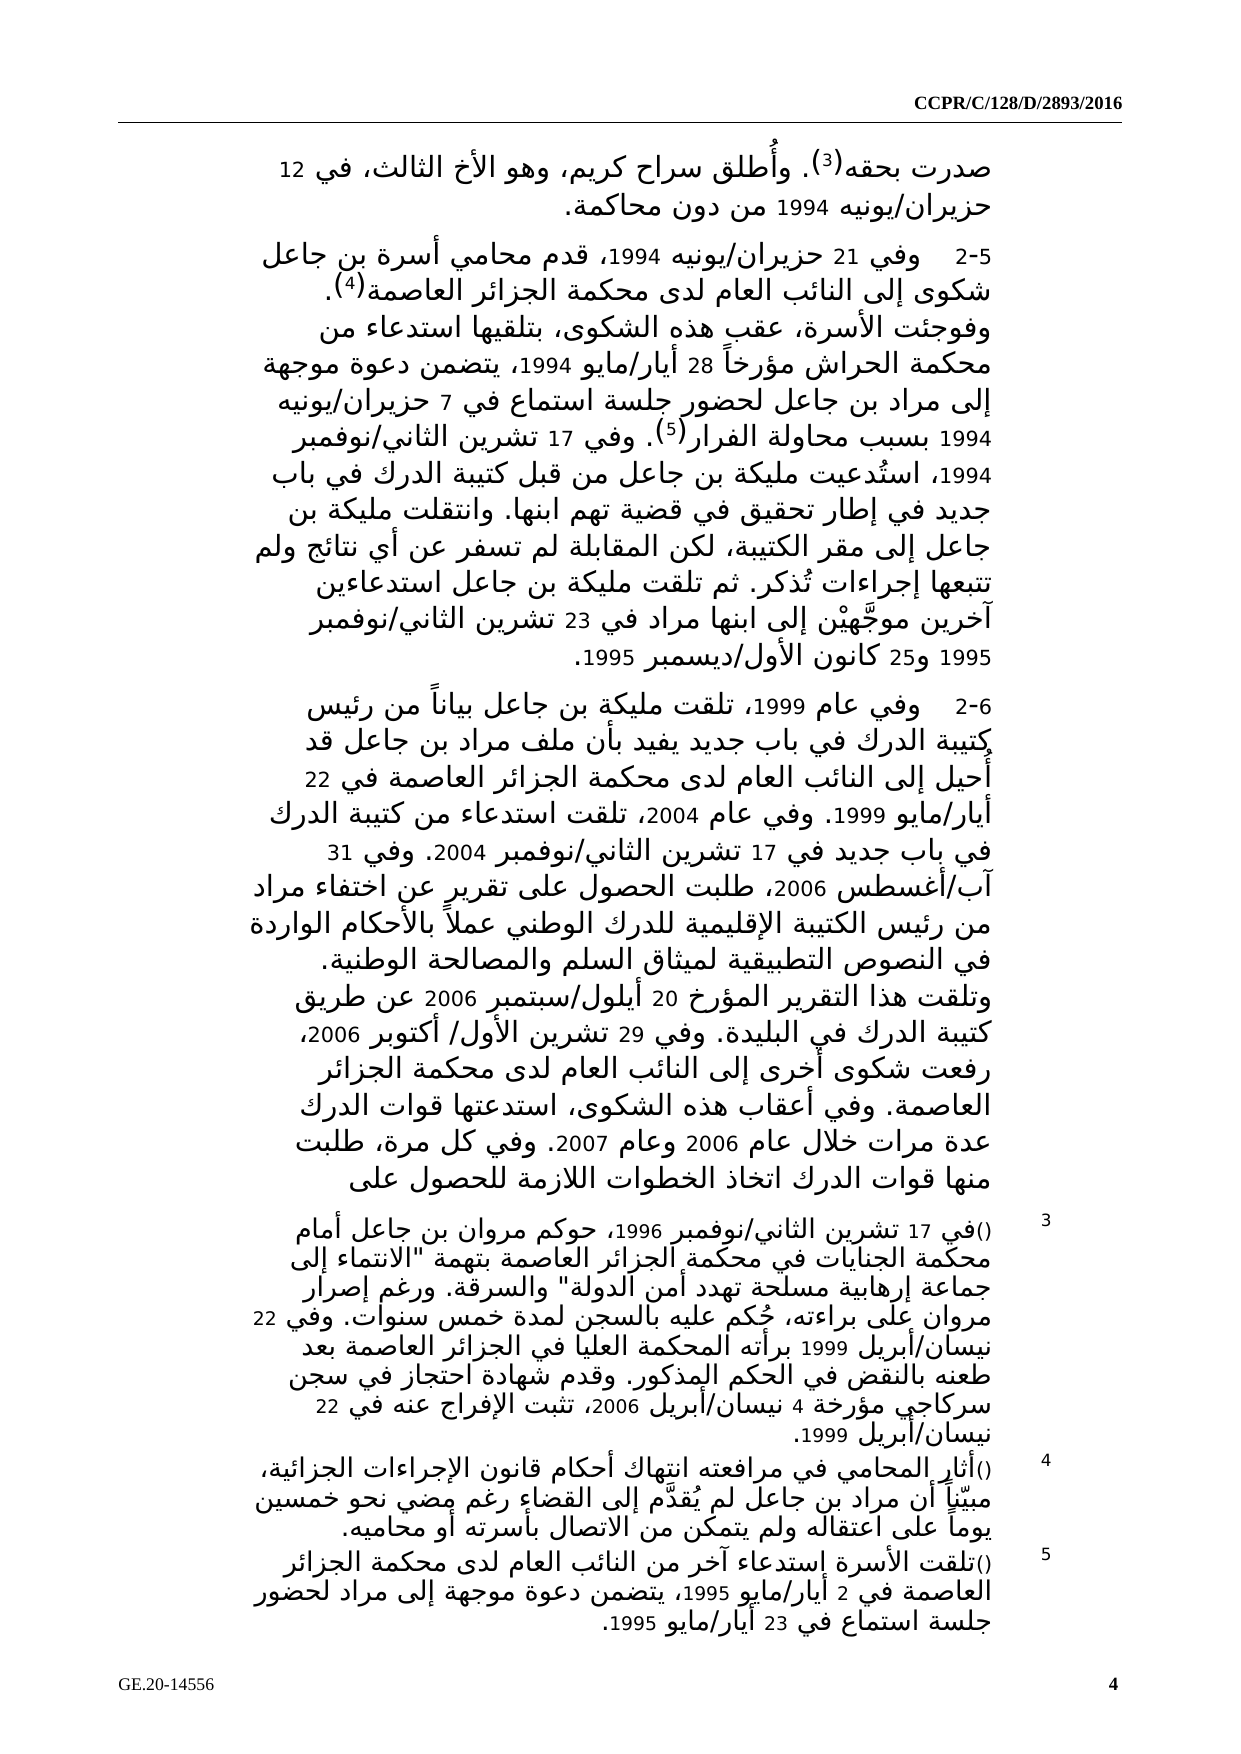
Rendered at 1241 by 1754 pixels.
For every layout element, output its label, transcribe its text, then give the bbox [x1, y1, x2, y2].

text 2-6 وفي عام 1999، تلقت مليكة بن جاعل بياناً من رئيس كتيبة الدرك في باب جديد يفيد بأن ملف مراد بن جاعل قد أُحيل إلى النائب العام لدى محكمة الجزائر العاصمة في 22 أيار/مايو 1999. وفي عام 2004، تلقت استدعاء من كتيبة الدرك في باب جديد في 17 تشرين الثاني/نوفمبر 2004. وفي 31 آب/أغسطس 2006، طلبت الحصول على تقرير عن اختفاء مراد من رئيس الكتيبة الإقليمية للدرك الوطني عملاً بالأحكام الواردة في النصوص التطبيقية لميثاق السلم والمصالحة الوطنية. وتلقت هذا التقرير المؤرخ 20 أيلول/سبتمبر 2006 عن طريق كتيبة الدرك في البليدة. وفي 29 تشرين الأول/ أكتوبر 2006، رفعت شكوى أخرى إلى النائب العام لدى محكمة الجزائر العاصمة. وفي أعقاب هذه الشكوى، استدعتها قوات الدرك عدة مرات خلال عام 2006 وعام 2007. وفي كل مرة، طلبت منها قوات الدرك اتخاذ الخطوات اللازمة للحصول على التعويضات التي يخوّلها ميثاق السلم والمصالحة الوطنية. وفي وقت لاحق، تلقت عائلة بن جاعل استدعاءيْن آخريْن موجّهين إلى مراد، الأول بتاريخ 25 نيسان/أبريل 2009، والثاني بتاريخ 2 أيار/مايو 2009. [248, 685, 992, 1196]
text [248, 148, 992, 223]
text 2-5 وفي 21 حزيران/يونيه 1994، قدم محامي أسرة بن جاعل شكوى إلى النائب العام لدى محكمة الجزائر العاصمة(). وفوجئت الأسرة، عقب هذه الشكوى، بتلقيها استدعاء من محكمة الحراش مؤرخاً 28 أيار/مايو 1994، يتضمن دعوة موجهة إلى مراد بن جاعل لحضور جلسة استماع في 7 حزيران/يونيه 1994 بسبب محاولة الفرار(). وفي 17 تشرين الثاني/نوفمبر 1994، استُدعيت مليكة بن جاعل من قبل كتيبة الدرك في باب جديد في إطار تحقيق في قضية تهم ابنها. وانتقلت مليكة بن جاعل إلى مقر الكتيبة، لكن المقابلة لم تسفر عن أي نتائج ولم تتبعها إجراءات تُذكر. ثم تلقت مليكة بن جاعل استدعاءين آخرين موجَّهيْن إلى ابنها مراد في 23 تشرين الثاني/نوفمبر 1995 و25 كانون الأول/ديسمبر 1995. [248, 235, 992, 673]
